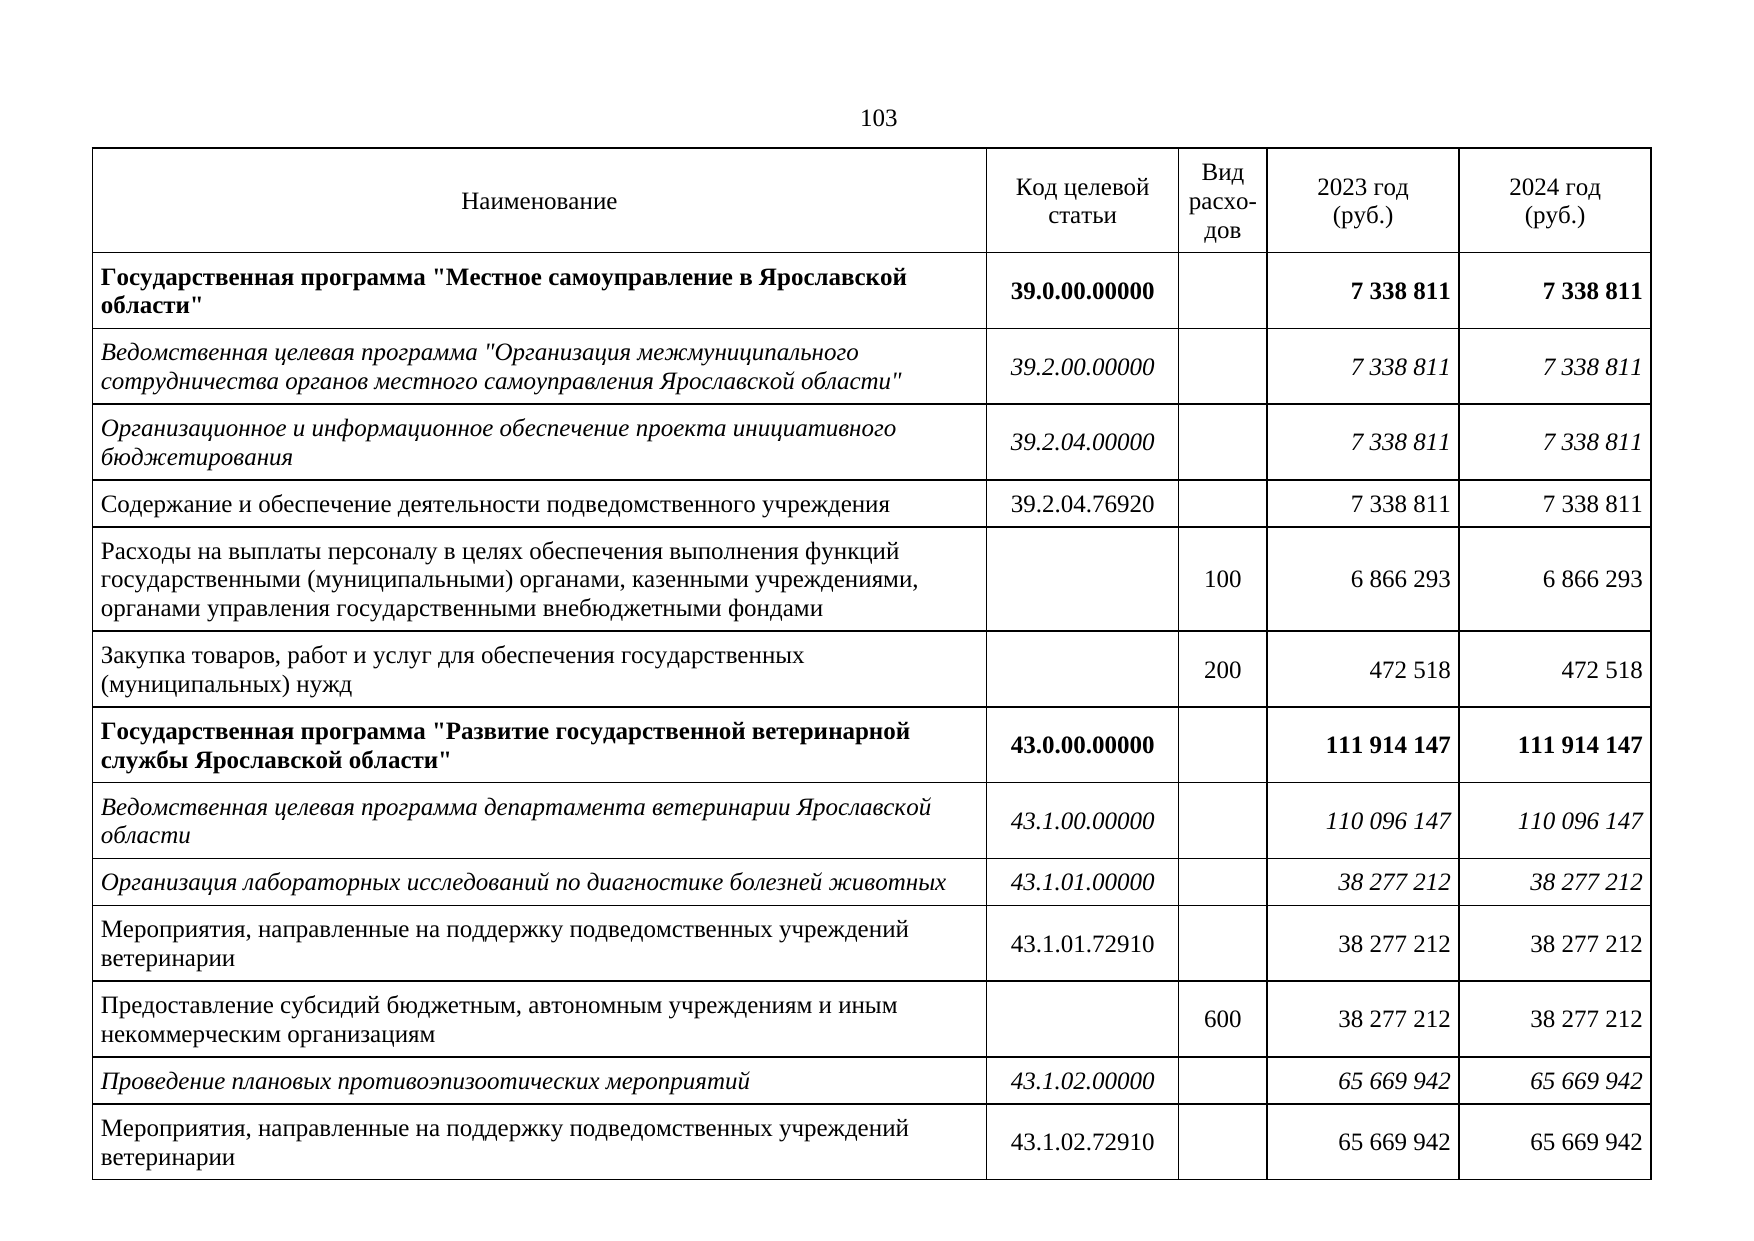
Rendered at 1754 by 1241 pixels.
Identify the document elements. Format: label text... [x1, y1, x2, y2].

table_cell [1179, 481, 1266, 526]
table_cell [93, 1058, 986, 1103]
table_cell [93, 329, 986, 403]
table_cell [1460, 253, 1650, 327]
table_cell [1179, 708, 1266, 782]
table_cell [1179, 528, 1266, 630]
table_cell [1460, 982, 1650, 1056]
table_header Код целевой статьи [987, 149, 1178, 252]
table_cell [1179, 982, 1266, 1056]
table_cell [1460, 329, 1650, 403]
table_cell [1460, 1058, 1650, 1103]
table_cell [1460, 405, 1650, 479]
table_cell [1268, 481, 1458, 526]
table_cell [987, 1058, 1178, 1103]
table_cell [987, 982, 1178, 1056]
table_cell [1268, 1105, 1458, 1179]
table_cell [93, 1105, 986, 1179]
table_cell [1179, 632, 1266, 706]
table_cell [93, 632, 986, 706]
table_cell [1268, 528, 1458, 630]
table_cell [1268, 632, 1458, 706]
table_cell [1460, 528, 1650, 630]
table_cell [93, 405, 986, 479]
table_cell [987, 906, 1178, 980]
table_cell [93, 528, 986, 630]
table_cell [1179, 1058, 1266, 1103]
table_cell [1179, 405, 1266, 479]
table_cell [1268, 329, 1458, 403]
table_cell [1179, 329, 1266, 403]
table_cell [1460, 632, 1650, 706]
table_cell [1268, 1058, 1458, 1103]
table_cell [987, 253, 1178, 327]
table_header 2023 год (руб.) [1268, 149, 1458, 252]
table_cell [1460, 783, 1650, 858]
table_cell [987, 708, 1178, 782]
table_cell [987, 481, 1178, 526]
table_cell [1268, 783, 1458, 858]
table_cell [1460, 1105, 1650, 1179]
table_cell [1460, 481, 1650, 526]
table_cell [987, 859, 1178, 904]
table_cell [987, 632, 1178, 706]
table_header Вид расхо-дов [1179, 149, 1266, 252]
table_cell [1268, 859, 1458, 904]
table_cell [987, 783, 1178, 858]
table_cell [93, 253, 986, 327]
table_header 2024 год (руб.) [1460, 149, 1650, 252]
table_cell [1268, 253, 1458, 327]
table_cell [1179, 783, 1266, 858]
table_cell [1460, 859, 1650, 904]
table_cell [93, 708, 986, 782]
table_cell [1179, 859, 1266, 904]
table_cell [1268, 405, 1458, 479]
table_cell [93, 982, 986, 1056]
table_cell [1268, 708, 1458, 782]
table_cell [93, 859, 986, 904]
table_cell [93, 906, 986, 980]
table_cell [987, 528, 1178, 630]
table_header Наименование [93, 149, 986, 252]
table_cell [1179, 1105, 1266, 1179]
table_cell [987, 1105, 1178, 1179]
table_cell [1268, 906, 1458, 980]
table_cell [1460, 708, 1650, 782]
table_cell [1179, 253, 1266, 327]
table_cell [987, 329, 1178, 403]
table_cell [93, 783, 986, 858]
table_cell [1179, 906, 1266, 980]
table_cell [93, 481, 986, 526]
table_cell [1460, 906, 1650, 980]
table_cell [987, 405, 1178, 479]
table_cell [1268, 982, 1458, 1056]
